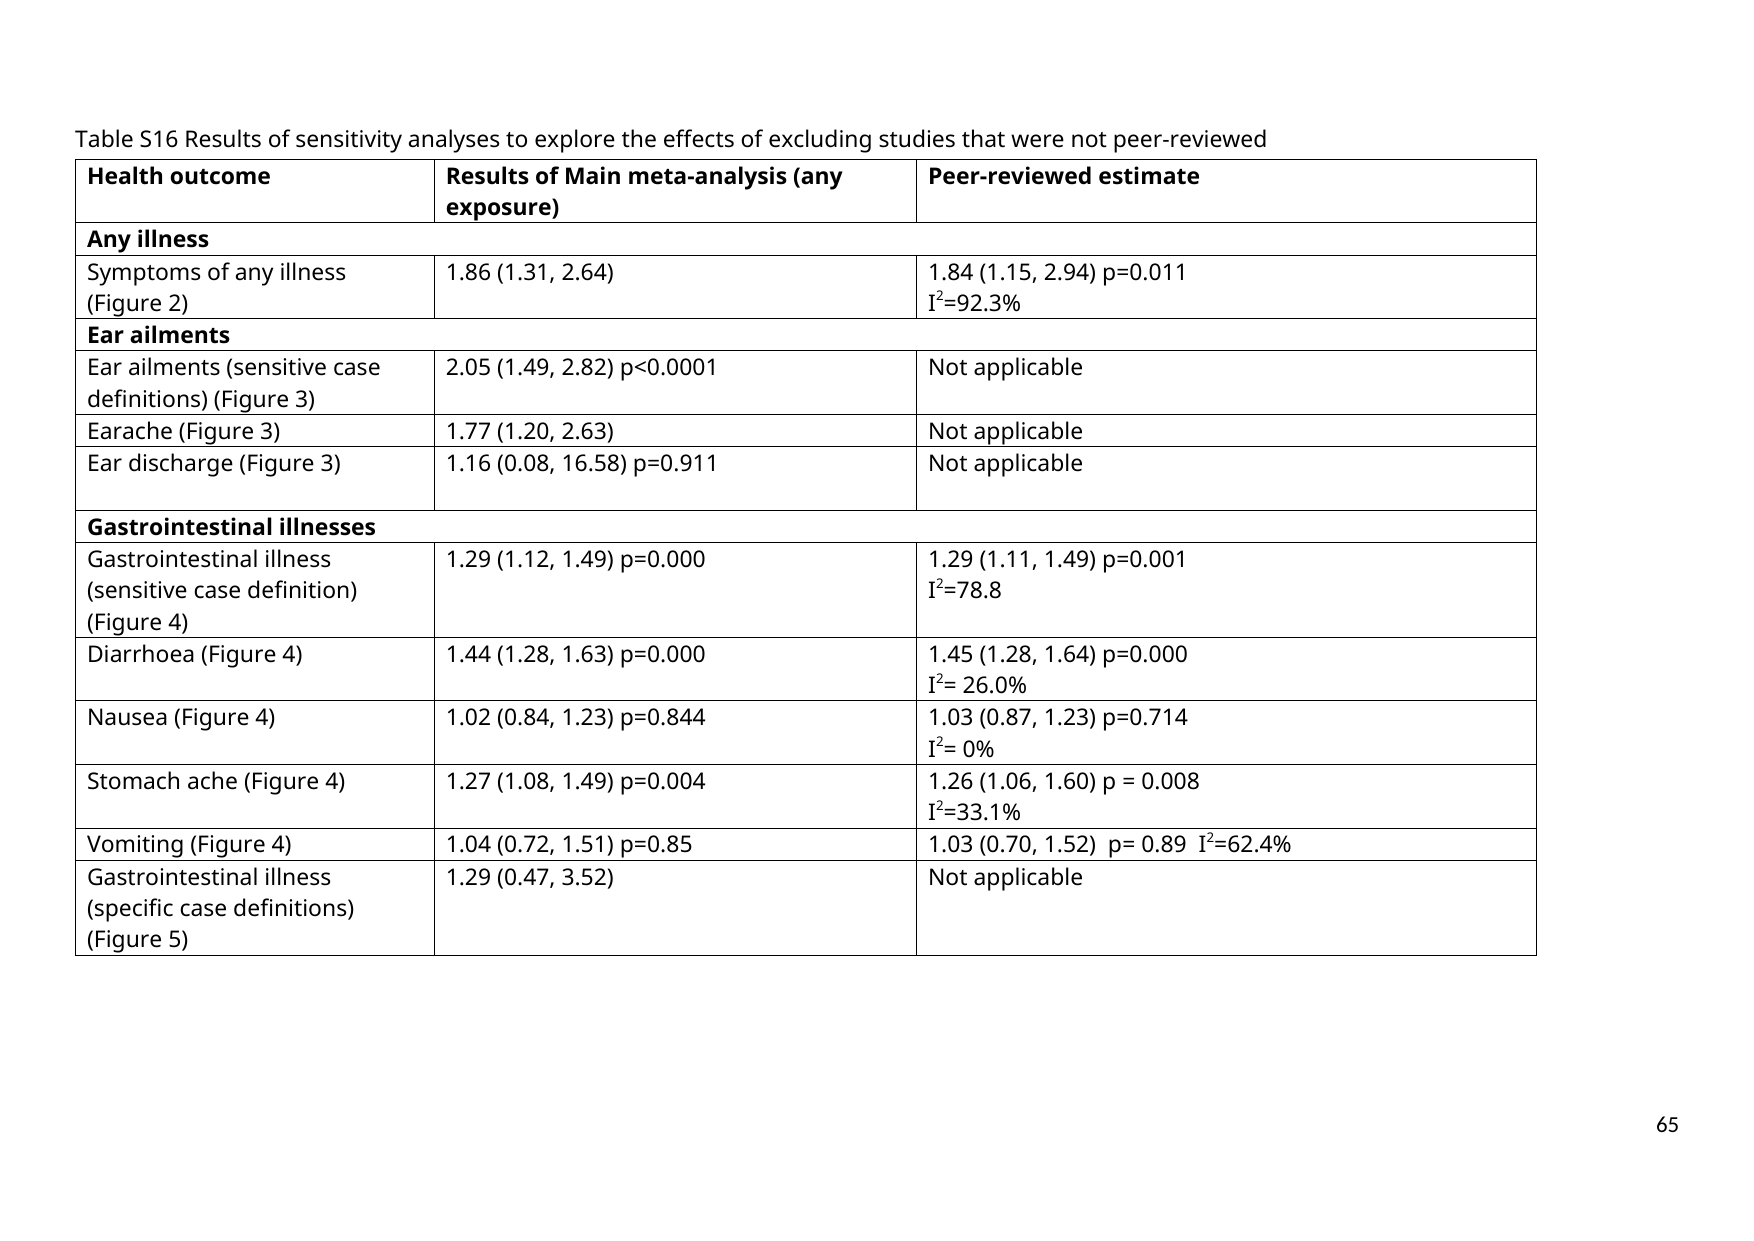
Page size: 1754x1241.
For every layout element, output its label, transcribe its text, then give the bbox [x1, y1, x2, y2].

table_cell 1.86 (1.31, 2.64) [435, 256, 916, 318]
table_cell Gastrointestinal illnesses [76, 511, 1536, 542]
table_cell Nausea (Figure 4) [76, 701, 434, 764]
table_cell Gastrointestinal illness (specific case definitions) (Figure 5) [76, 861, 434, 954]
table_header Health outcome [76, 160, 434, 222]
table_cell Any illness [76, 223, 1536, 254]
table_cell Gastrointestinal illness (sensitive case definition) (Figure 4) [76, 543, 434, 637]
table_cell 1.45 (1.28, 1.64) p=0.000 I2= 26.0% [917, 638, 1536, 700]
table_cell Not applicable [917, 351, 1536, 414]
table_cell Earache (Figure 3) [76, 415, 434, 446]
table_cell 1.29 (0.47, 3.52) [435, 861, 916, 954]
table_cell Not applicable [917, 861, 1536, 954]
table_cell 1.26 (1.06, 1.60) p = 0.008 I2=33.1% [917, 765, 1536, 827]
table_cell 1.03 (0.87, 1.23) p=0.714 I2= 0% [917, 701, 1536, 764]
table_cell Vomiting (Figure 4) [76, 829, 434, 860]
table_cell 1.27 (1.08, 1.49) p=0.004 [435, 765, 916, 827]
table_cell 2.05 (1.49, 2.82) p<0.0001 [435, 351, 916, 414]
table_cell Diarrhoea (Figure 4) [76, 638, 434, 700]
table_cell 1.04 (0.72, 1.51) p=0.85 [435, 829, 916, 860]
table_cell 1.16 (0.08, 16.58) p=0.911 [435, 447, 916, 510]
table_header Peer-reviewed estimate [917, 160, 1536, 222]
table_cell 1.77 (1.20, 2.63) [435, 415, 916, 446]
subtitle Table S16 Results of sensitivity analyses to explore the effects of excluding studies that were not peer-reviewed [75, 123, 1679, 154]
table_cell Ear discharge (Figure 3) [76, 447, 434, 510]
table_cell 1.29 (1.12, 1.49) p=0.000 [435, 543, 916, 637]
table_header Results of Main meta-analysis (any exposure) [435, 160, 916, 222]
table_cell 1.84 (1.15, 2.94) p=0.011 I2=92.3% [917, 256, 1536, 318]
table_cell Not applicable [917, 415, 1536, 446]
table_cell Ear ailments [76, 319, 1536, 350]
table_cell Not applicable [917, 447, 1536, 510]
table_cell Ear ailments (sensitive case definitions) (Figure 3) [76, 351, 434, 414]
table_cell 1.29 (1.11, 1.49) p=0.001 I2=78.8 [917, 543, 1536, 637]
table_cell 1.03 (0.70, 1.52) p= 0.89 I2=62.4% [917, 829, 1536, 860]
table_cell Symptoms of any illness (Figure 2) [76, 256, 434, 318]
table_cell Stomach ache (Figure 4) [76, 765, 434, 827]
table_cell 1.44 (1.28, 1.63) p=0.000 [435, 638, 916, 700]
table_cell 1.02 (0.84, 1.23) p=0.844 [435, 701, 916, 764]
